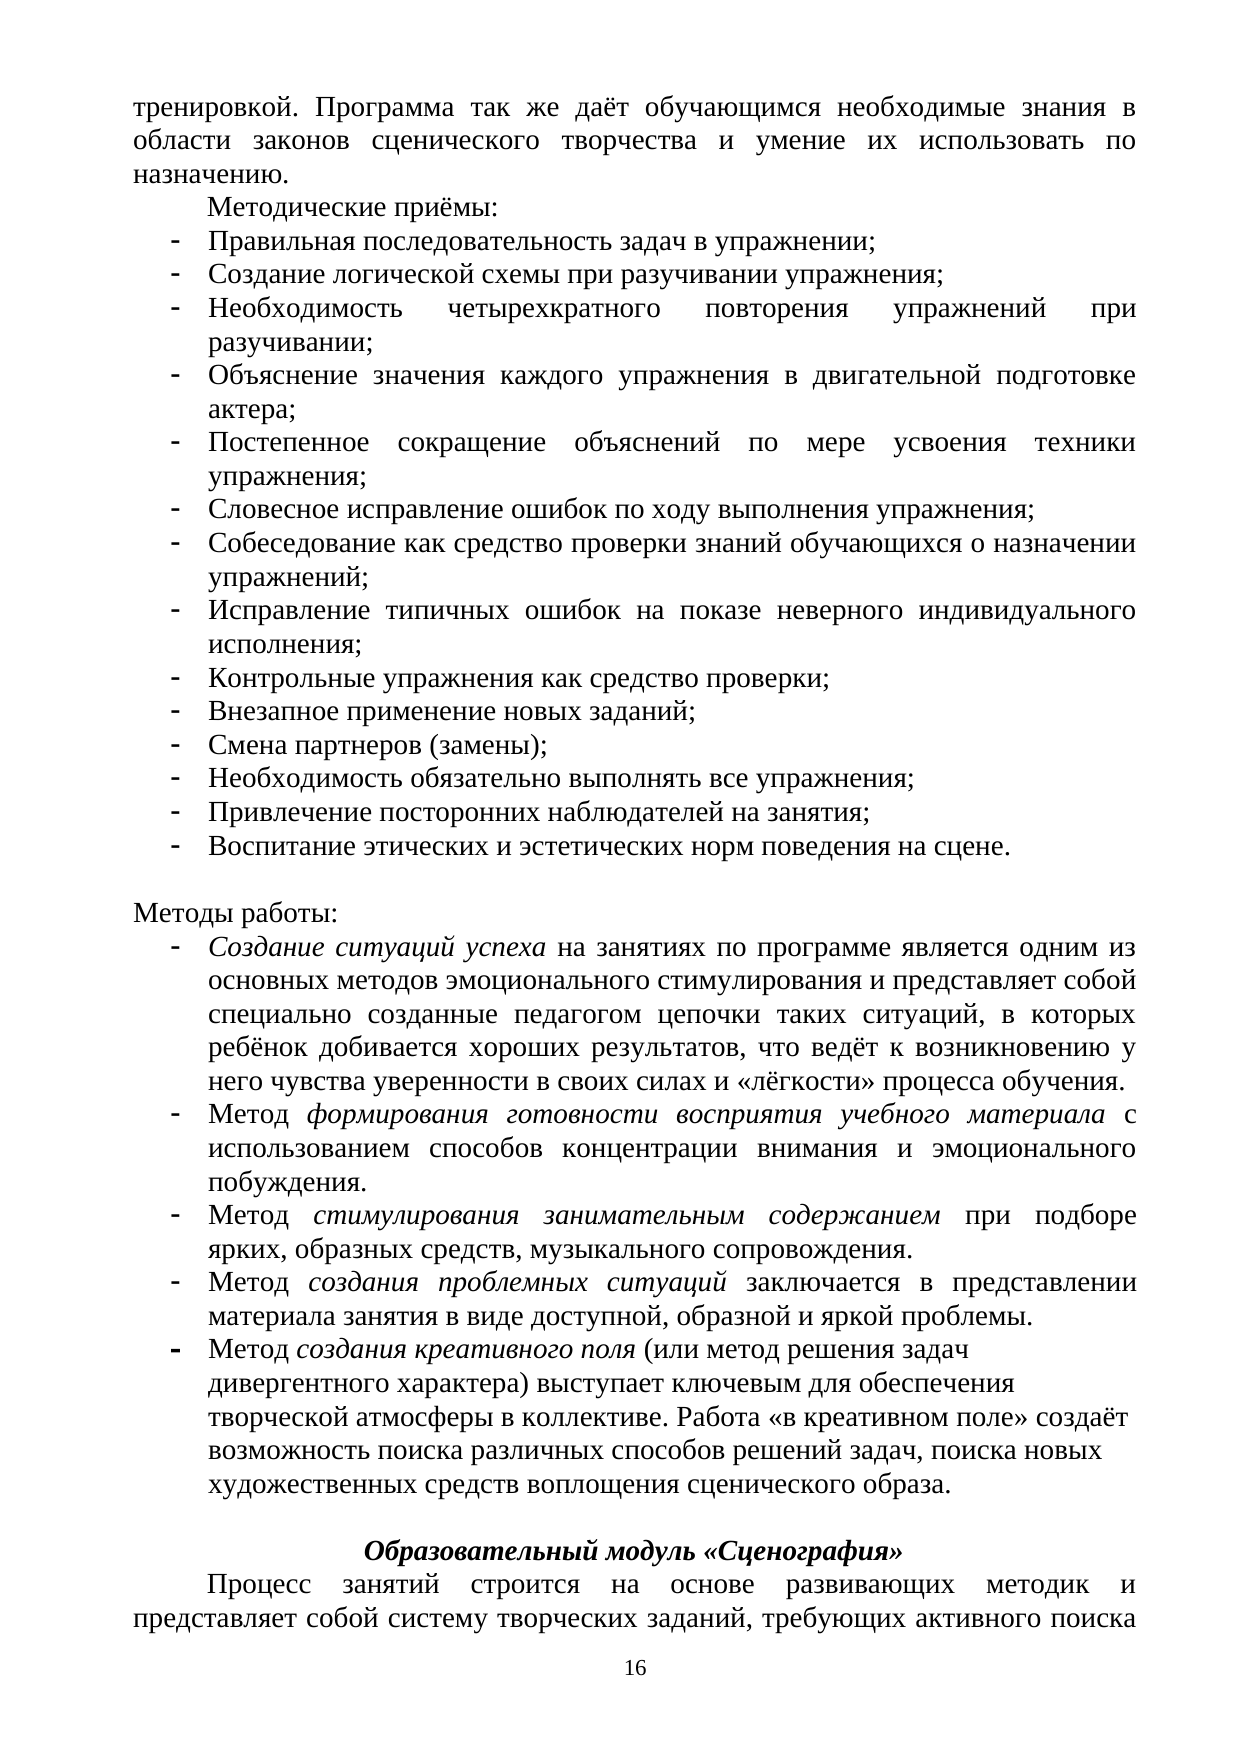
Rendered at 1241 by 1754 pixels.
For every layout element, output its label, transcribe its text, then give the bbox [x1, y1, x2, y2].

list Внезапное применение новых заданий; [170, 693, 1137, 727]
list Необходимость четырехкратного повторения упражнений при разучивании; [170, 290, 1137, 357]
list Смена партнеров (замены); [170, 727, 1137, 761]
list Правильная последовательность задач в упражнении; [170, 223, 1137, 256]
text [133, 89, 1137, 189]
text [133, 1566, 1137, 1633]
list Метод создания креативного поля (или метод решения задач дивергентного характера) выступает ключевым для обеспечения творческой атмосферы в коллективе. Работа «в креативном поле» создаёт возможность поиска различных способов решений задач, поиска новых художественных средств воплощения сценического образа. [170, 1332, 1137, 1499]
list Постепенное сокращение объяснений по мере усвоения техники упражнения; [170, 424, 1137, 492]
list Создание логической схемы при разучивании упражнения; [170, 256, 1137, 290]
list Создание ситуаций успеха на занятиях по программе является одним из основных методов эмоционального стимулирования и представляет собой специально созданные педагогом цепочки таких ситуаций, в которых ребёнок добивается хороших результатов, что ведёт к возникновению у него чувства уверенности в своих силах и «лёгкости» процесса обучения. [170, 929, 1137, 1096]
list Воспитание этических и эстетических норм поведения на сцене. [170, 828, 1137, 862]
list Словесное исправление ошибок по ходу выполнения упражнения; [170, 492, 1137, 525]
list Необходимость обязательно выполнять все упражнения; [170, 761, 1137, 794]
list Метод формирования готовности восприятия учебного материала с использованием способов концентрации внимания и эмоционального побуждения. [170, 1096, 1137, 1197]
list Исправление типичных ошибок на показе неверного индивидуального исполнения; [170, 592, 1137, 660]
list Метод создания проблемных ситуаций заключается в представлении материала занятия в виде доступной, образной и яркой проблемы. [170, 1264, 1137, 1332]
text Методы работы: [133, 895, 1137, 929]
text Образовательный модуль «Сценография» [133, 1533, 1137, 1566]
list Собеседование как средство проверки знаний обучающихся о назначении упражнений; [170, 525, 1137, 592]
list Метод стимулирования занимательным содержанием при подборе ярких, образных средств, музыкального сопровождения. [170, 1197, 1137, 1264]
list Контрольные упражнения как средство проверки; [170, 660, 1137, 693]
text Методические приёмы: [133, 189, 1137, 223]
list Объяснение значения каждого упражнения в двигательной подготовке актера; [170, 357, 1137, 424]
list Привлечение посторонних наблюдателей на занятия; [170, 794, 1137, 828]
